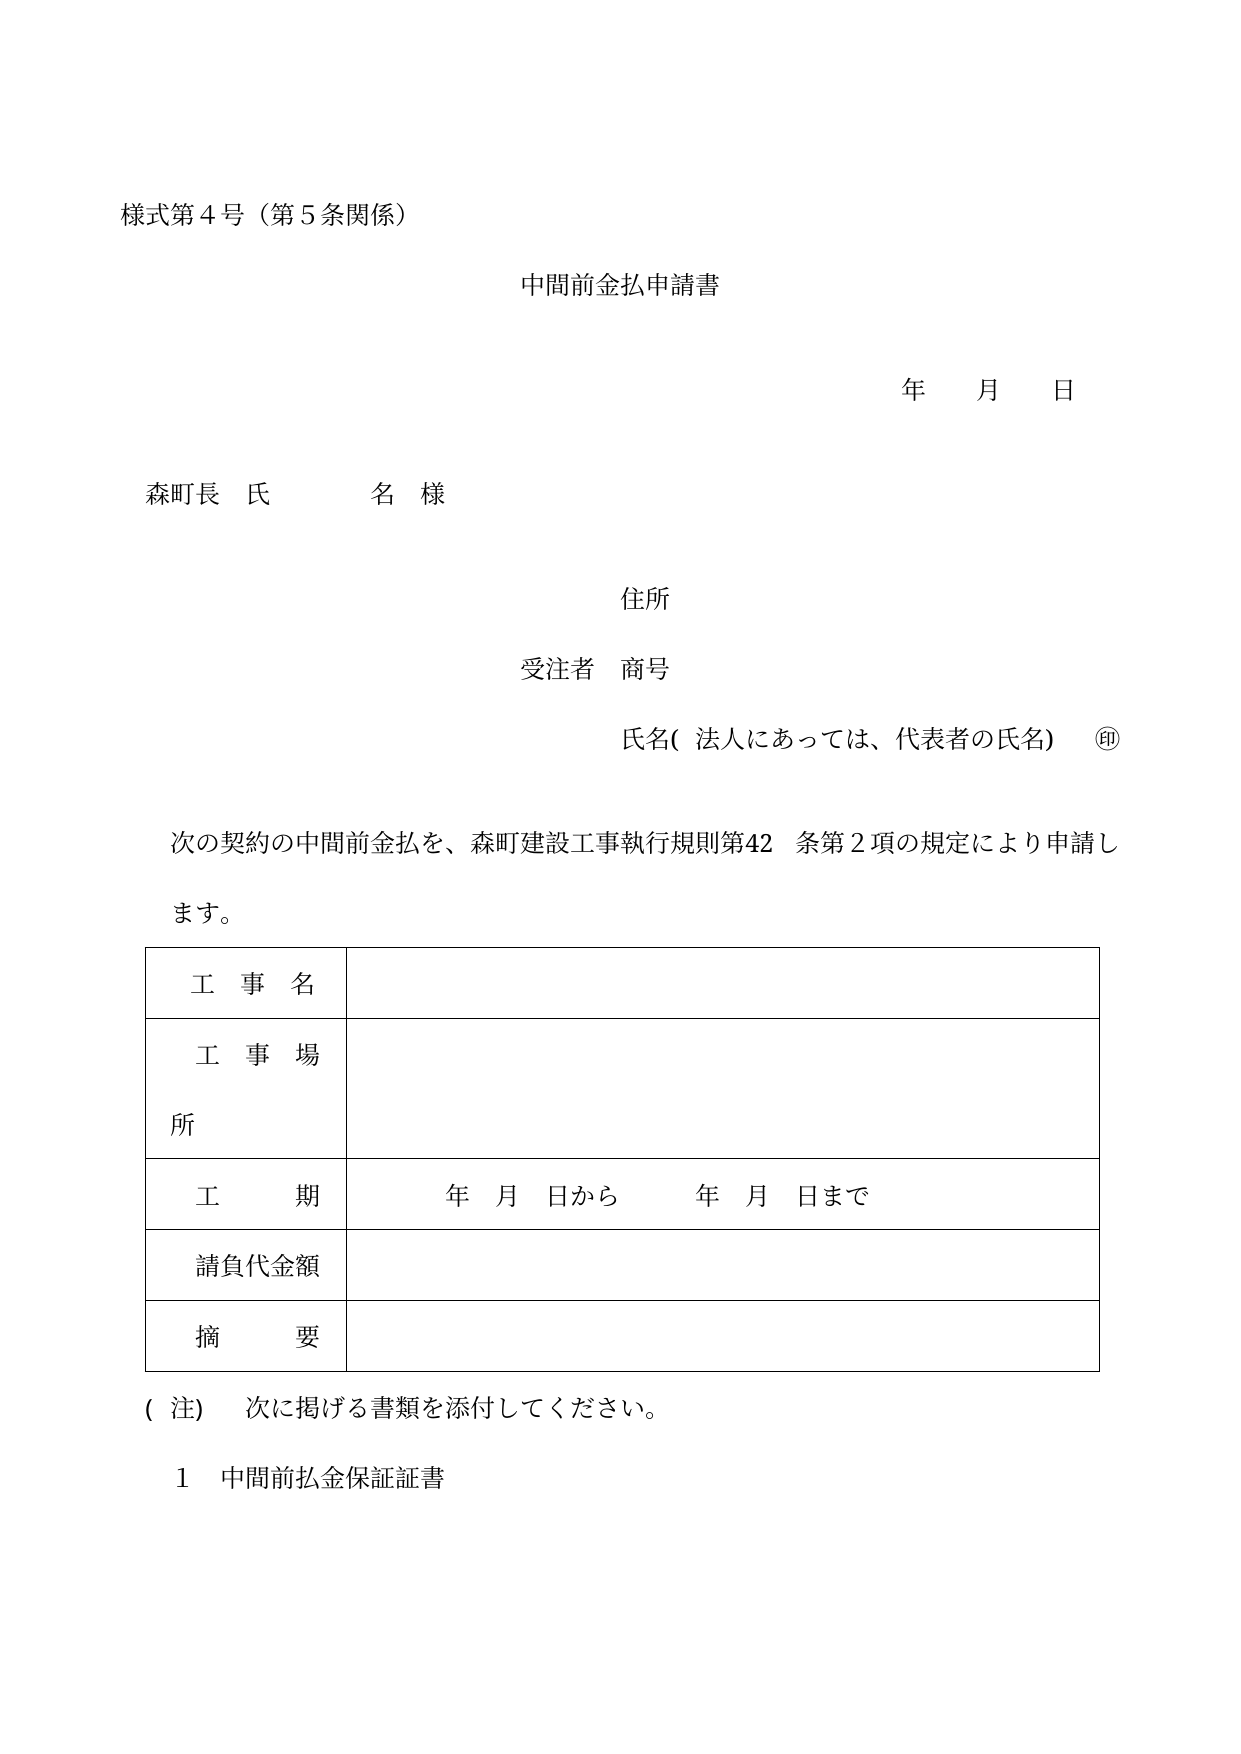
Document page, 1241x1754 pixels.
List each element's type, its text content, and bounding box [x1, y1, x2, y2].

text 住所 [120, 563, 1120, 633]
text 受注者 商号 [120, 633, 1120, 702]
table_cell 工事場所 [146, 1019, 346, 1158]
text 年 月 日 [120, 353, 1076, 423]
table_cell 摘 要 [146, 1301, 346, 1371]
table_cell [347, 1301, 1099, 1371]
text 氏名(法人にあっては、代表者の氏名) ㊞ [120, 702, 1120, 772]
table_cell 工 期 [146, 1159, 346, 1229]
text 森町長 氏 名 様 [120, 458, 1120, 528]
text 様式第４号（第５条関係） [120, 179, 1120, 249]
table_cell 年 月 日から 年 月 日まで [347, 1159, 1099, 1229]
table_header 工 事 名 [146, 948, 346, 1018]
table_cell [347, 1230, 1099, 1300]
text 中間前金払申請書 [120, 249, 1120, 319]
text (注) 次に掲げる書類を添付してください。 [120, 1372, 1120, 1442]
table_cell [347, 1019, 1099, 1158]
text 次の契約の中間前金払を、森町建設工事執行規則第42条第２項の規定により申請します。 [120, 807, 1120, 947]
text １ 中間前払金保証証書 [120, 1442, 1120, 1511]
table_cell 請負代金額 [146, 1230, 346, 1300]
table_header [347, 948, 1099, 1018]
